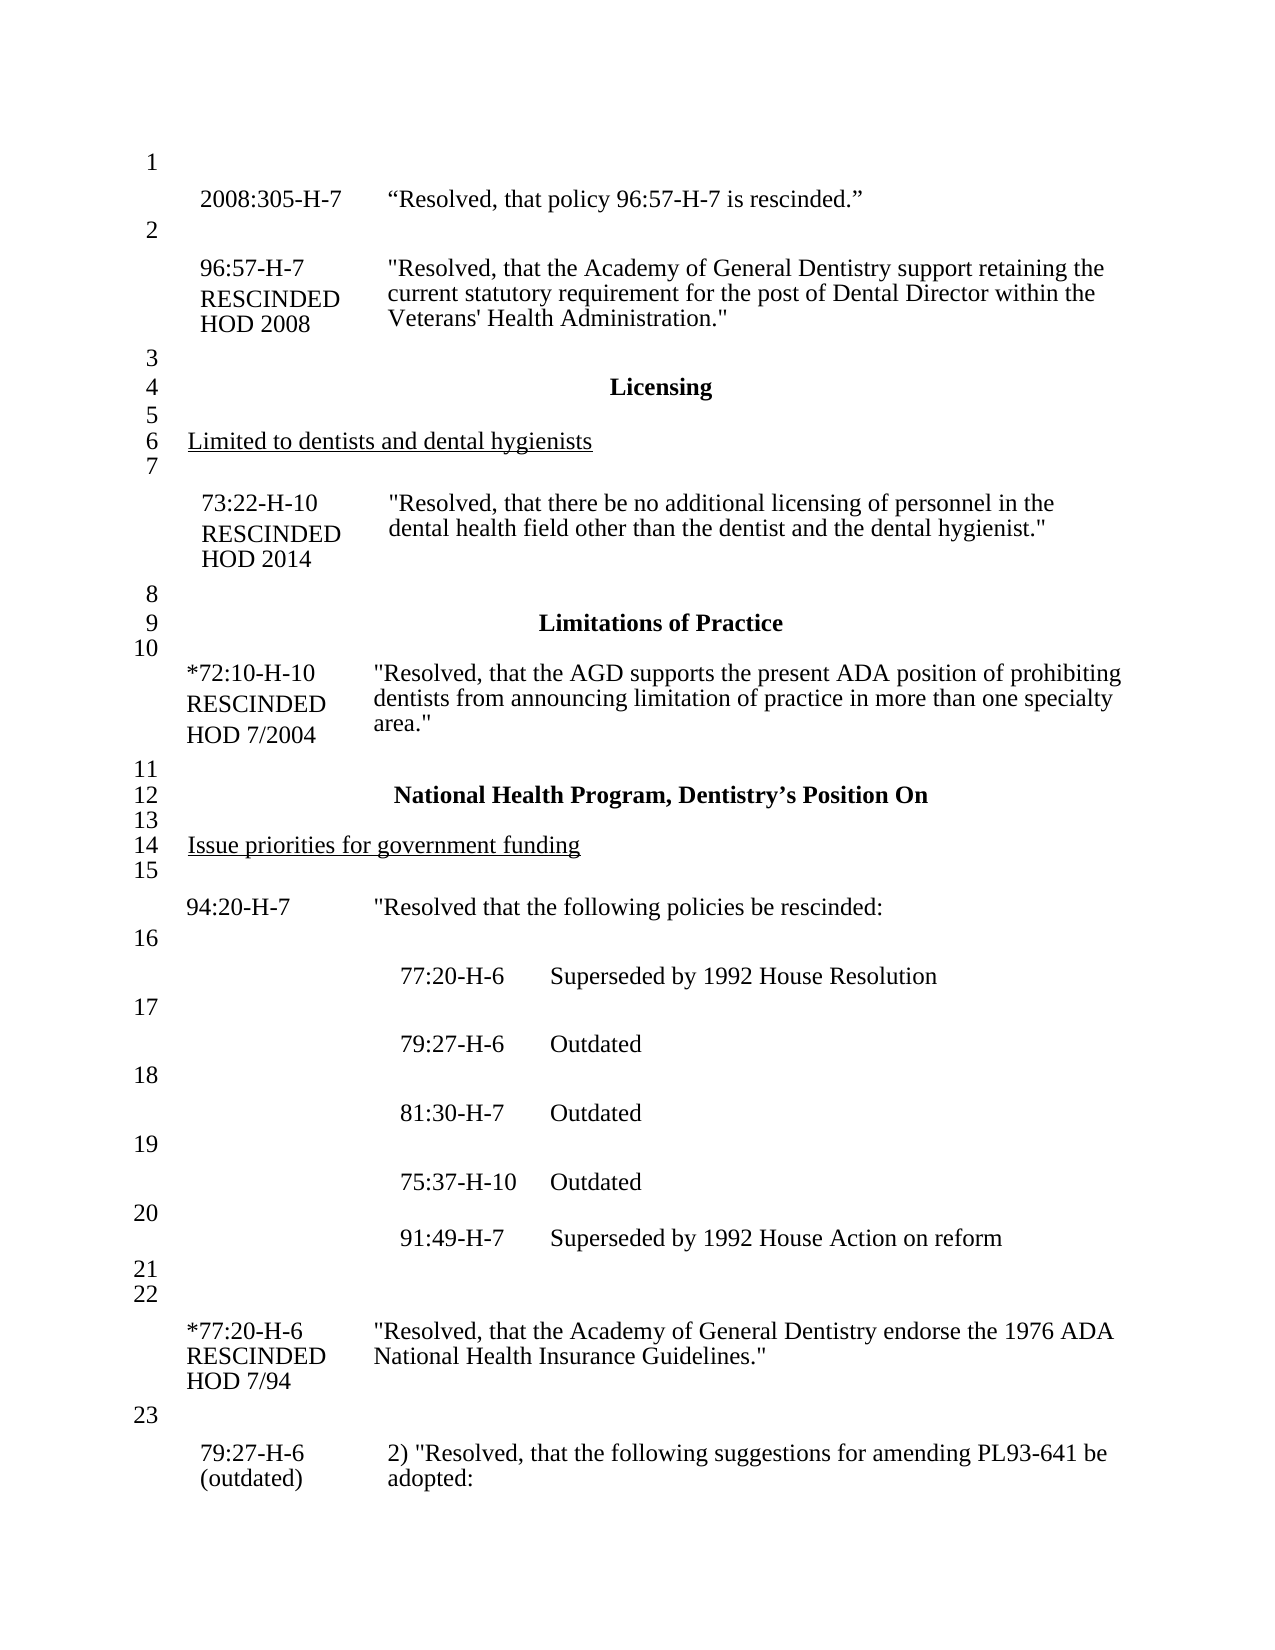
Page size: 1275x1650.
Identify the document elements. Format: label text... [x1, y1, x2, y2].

table_header Outdated [538, 1158, 1175, 1201]
table_header 75:37-H-10 [388, 1158, 537, 1201]
table_header *72:10-H-10 RESCINDED HOD 7/2004 [174, 661, 361, 754]
table_header Superseded by 1992 House Resolution [538, 952, 1175, 995]
text Limited to dentists and dental hygienists [187, 429, 1134, 454]
table_header "Resolved, that the AGD supports the present position of prohibiting dentists from announcing limitation of practice in more than one specialty area." [361, 661, 1148, 754]
table_header 77:20-H-6 [388, 952, 537, 995]
table_header 94:20-H-7 [174, 883, 361, 927]
table_header "Resolved, that there be no additional licensing of personnel in the dental health field other than the dentist and the dental hygienist." [376, 479, 1133, 579]
table_header 79:27-H-6 (outdated) [188, 1429, 375, 1498]
table_header 2008:305-H-7 [188, 175, 375, 218]
table_header "Resolved, that the endorse the 1976 ADA National Health Insurance Guidelines." [361, 1307, 1148, 1401]
table_header 81:30-H-7 [388, 1089, 537, 1132]
text National Health Program, Dentistry’s Position On [187, 783, 1134, 808]
table_header "Resolved, that the support retaining the current statutory requirement for the post of Dental Director within the Veterans' Health Administration." [375, 244, 1162, 343]
table_header 91:49-H-7 [388, 1226, 537, 1257]
table_header Outdated [538, 1089, 1175, 1132]
table_header 96:57-H-7 RESCINDED HOD 2008 [188, 244, 375, 343]
table_header 2) "Resolved, that the following suggestions for amending PL93-641 be adopted: [375, 1429, 1162, 1498]
table_header *77:20-H-6 RESCINDED HOD 7/94 [174, 1307, 361, 1401]
table_header Superseded by 1992 House Action on reform [538, 1226, 1175, 1257]
table_header 73:22-H-10 RESCINDED HOD 2014 [189, 479, 376, 579]
table_header "Resolved that the following policies be rescinded: [361, 883, 1148, 927]
text Limitations of Practice [187, 608, 1134, 636]
table_header 79:27-H-6 [388, 1020, 537, 1064]
table_header “Resolved, that policy 96:57-H-7 is rescinded.” [375, 175, 1162, 218]
text Issue priorities for government funding [187, 833, 1134, 858]
table_header Outdated [538, 1020, 1175, 1064]
text Licensing [187, 372, 1134, 401]
